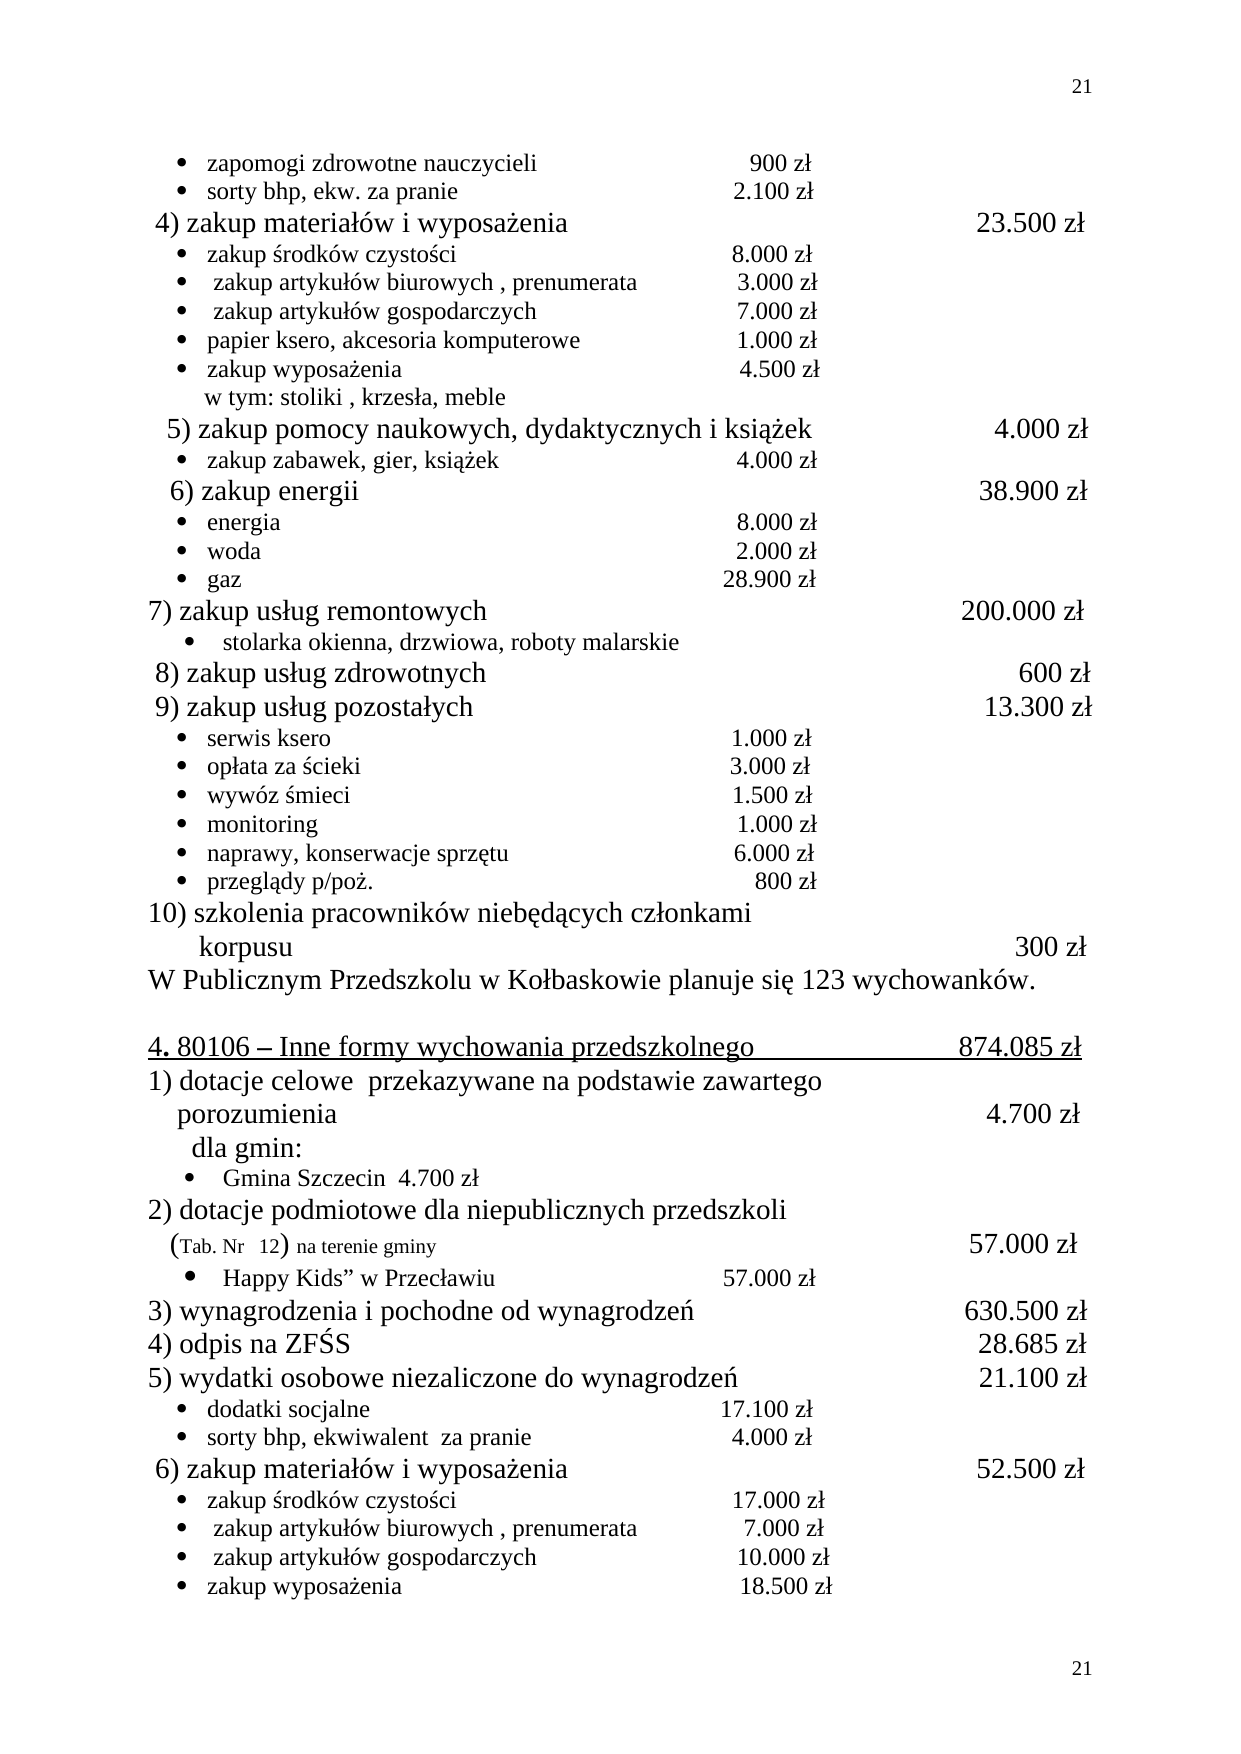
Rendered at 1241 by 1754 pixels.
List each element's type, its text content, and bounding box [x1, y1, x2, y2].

subtitle zakup artykułów biurowych , prenumerata 7.000 zł [177, 1513, 1092, 1542]
subtitle zakup wyposażenia 18.500 zł [177, 1571, 1092, 1600]
subtitle zakup artykułów gospodarczych 7.000 zł [177, 296, 1092, 325]
subtitle 5) zakup pomocy naukowych, dydaktycznych i książek 4.000 zł [166, 411, 1092, 445]
text (Tab. Nr 12) na terenie gminy 57.000 zł [148, 1226, 1092, 1259]
subtitle energia 8.000 zł [177, 507, 1092, 536]
subtitle woda 2.000 zł [177, 536, 1092, 564]
subtitle 9) zakup usług pozostałych 13.300 zł [148, 689, 1092, 723]
subtitle zakup zabawek, gier, książek 4.000 zł [177, 445, 1092, 473]
subtitle serwis ksero 1.000 zł [177, 723, 1092, 751]
subtitle zakup artykułów biurowych , prenumerata 3.000 zł [177, 267, 1092, 296]
subtitle Happy Kids” w Przecławiu 57.000 zł [185, 1259, 1092, 1293]
subtitle przeglądy p/poż. 800 zł [177, 866, 1092, 895]
subtitle 4) odpis na ZFŚS 28.685 zł [148, 1327, 1092, 1360]
subtitle W Publicznym Przedszkolu w Kołbaskowie planuje się 123 wychowanków. [148, 962, 1092, 996]
subtitle sorty bhp, ekwiwalent za pranie 4.000 zł [177, 1422, 1092, 1451]
subtitle 8) zakup usług zdrowotnych 600 zł [148, 656, 1092, 689]
text dla gmin: [148, 1130, 1092, 1163]
subtitle zakup środków czystości 17.000 zł [177, 1485, 1092, 1513]
subtitle 4) zakup materiałów i wyposażenia 23.500 zł [148, 205, 1092, 239]
subtitle opłata za ścieki 3.000 zł [177, 751, 1092, 780]
text porozumienia 4.700 zł [148, 1096, 1092, 1130]
subtitle w tym: stoliki , krzesła, meble [166, 382, 1092, 411]
subtitle zapomogi zdrowotne nauczycieli 900 zł [177, 148, 1092, 176]
subtitle 7) zakup usług remontowych 200.000 zł [148, 593, 1092, 627]
subtitle monitoring 1.000 zł [177, 809, 1092, 838]
subtitle zakup wyposażenia 4.500 zł [177, 354, 1092, 382]
subtitle korpusu 300 zł [148, 929, 1092, 962]
subtitle 5) wydatki osobowe niezaliczone do wynagrodzeń 21.100 zł [148, 1360, 1092, 1394]
subtitle 10) szkolenia pracowników niebędących członkami [148, 895, 1092, 929]
subtitle 4. 80106 – Inne formy wychowania przedszkolnego 874.085 zł [148, 1029, 1092, 1063]
text 1) dotacje celowe przekazywane na podstawie zawartego [148, 1063, 1092, 1096]
subtitle 3) wynagrodzenia i pochodne od wynagrodzeń 630.500 zł [148, 1293, 1092, 1327]
subtitle stolarka okienna, drzwiowa, roboty malarskie [185, 627, 1092, 656]
subtitle 6) zakup materiałów i wyposażenia 52.500 zł [148, 1451, 1092, 1485]
subtitle wywóz śmieci 1.500 zł [177, 780, 1092, 809]
subtitle gaz 28.900 zł [177, 564, 1092, 593]
subtitle zakup środków czystości 8.000 zł [177, 239, 1092, 267]
text 2) dotacje podmiotowe dla niepublicznych przedszkoli [148, 1192, 1092, 1226]
subtitle sorty bhp, ekw. za pranie 2.100 zł [177, 176, 1092, 205]
subtitle Gmina Szczecin 4.700 zł [185, 1163, 1092, 1192]
subtitle papier ksero, akcesoria komputerowe 1.000 zł [177, 325, 1092, 354]
subtitle 6) zakup energii 38.900 zł [148, 473, 1092, 507]
subtitle dodatki socjalne 17.100 zł [177, 1394, 1092, 1422]
subtitle zakup artykułów gospodarczych 10.000 zł [177, 1542, 1092, 1571]
subtitle naprawy, konserwacje sprzętu 6.000 zł [177, 838, 1092, 866]
